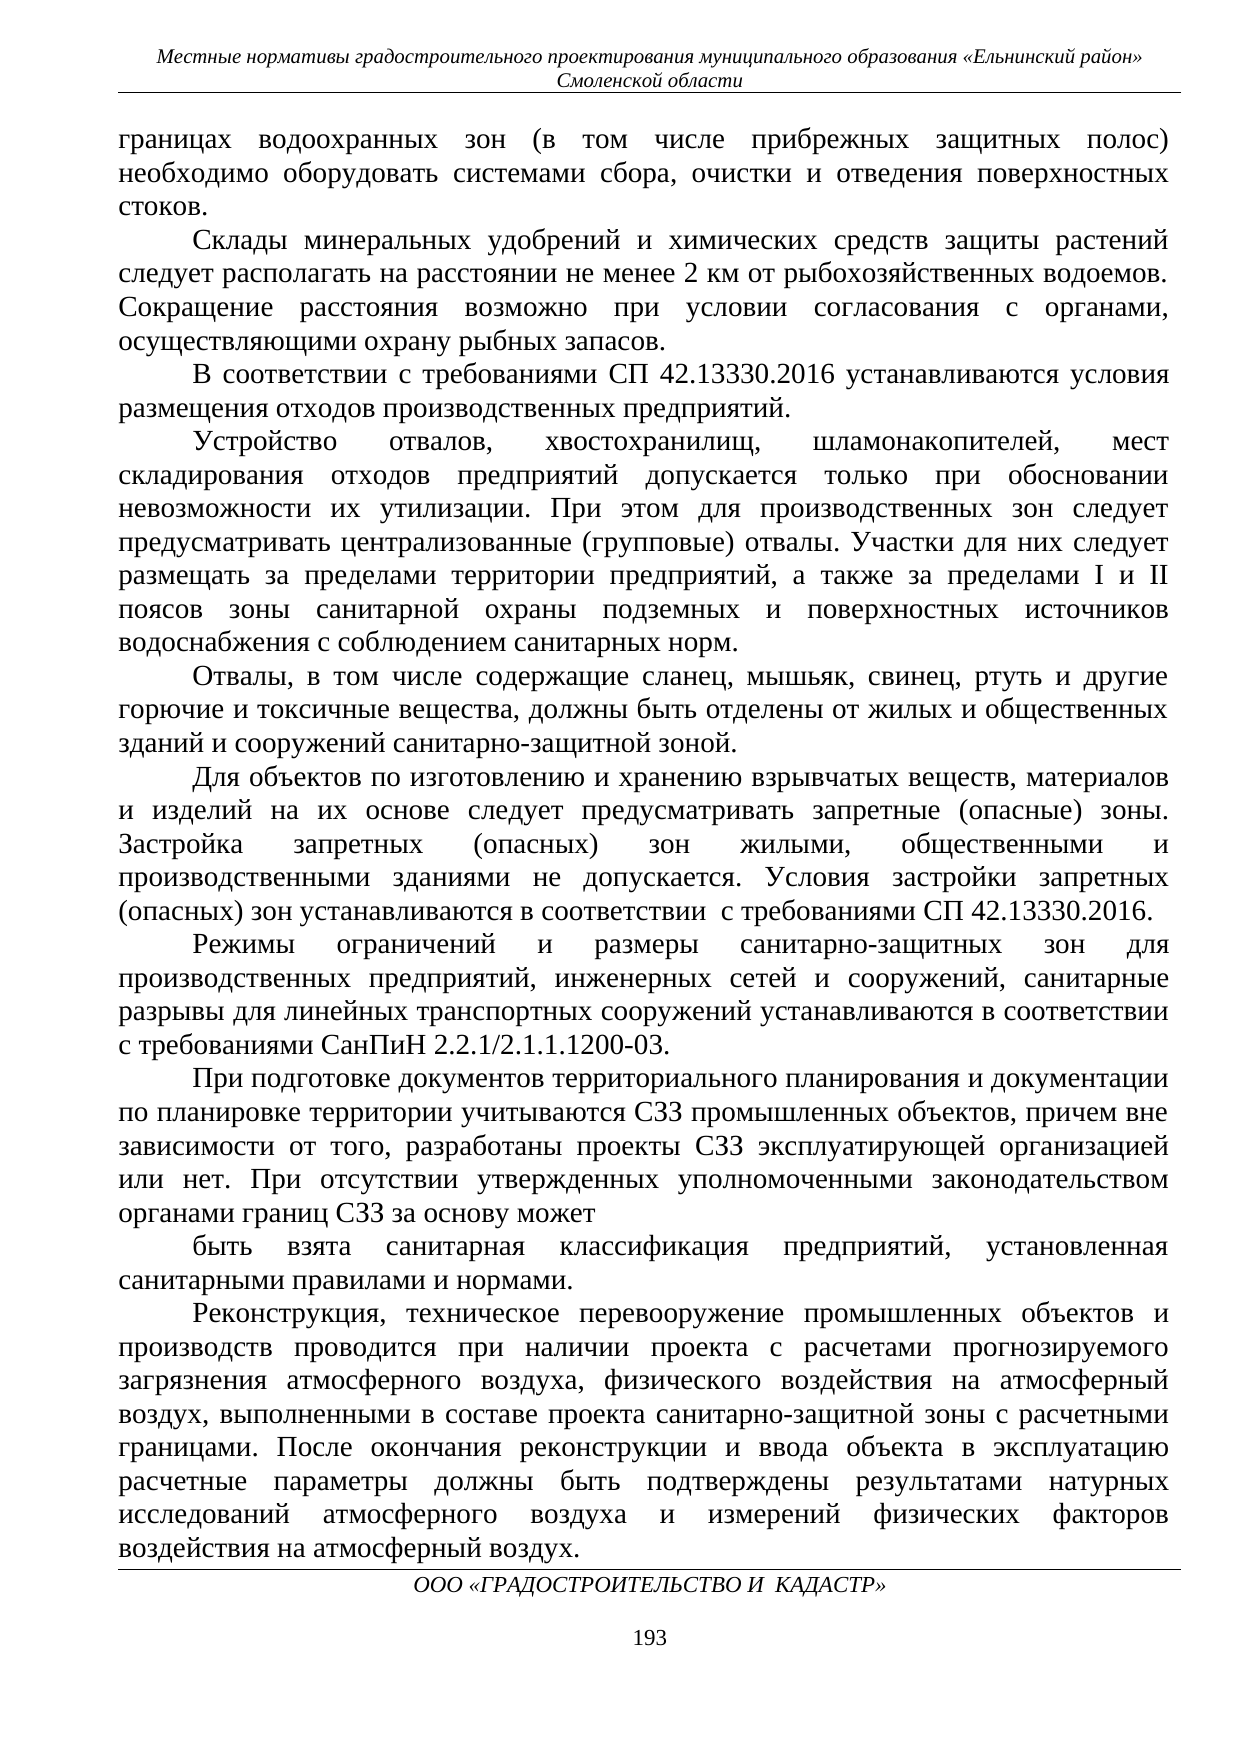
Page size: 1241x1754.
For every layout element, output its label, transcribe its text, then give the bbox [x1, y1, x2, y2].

text Устройство отвалов, хвостохранилищ, шламонакопителей, мест складирования отходов предприятий допускается только при обосновании невозможности их утилизации. При этом для производственных зон следует предусматривать централизованные (групповые) отвалы. Участки для них следует размещать за пределами территории предприятий, а также за пределами I и II поясов зоны санитарной охраны подземных и поверхностных источников водоснабжения с соблюдением санитарных норм. [118, 423, 1170, 658]
text Склады минеральных удобрений и химических средств защиты растений следует располагать на расстоянии не менее 2 км от рыбохозяйственных водоемов. Сокращение расстояния возможно при условии согласования с органами, осуществляющими охрану рыбных запасов. [118, 222, 1169, 356]
text При подготовке документов территориального планирования и документации по планировке территории учитываются СЗЗ промышленных объектов, причем вне зависимости от того, разработаны проекты СЗЗ эксплуатирующей организацией или нет. При отсутствии утвержденных уполномоченными законодательством органами границ СЗЗ за основу может [118, 1061, 1169, 1228]
text быть взята санитарная классификация предприятий, установленная санитарными правилами и нормами. [118, 1228, 1169, 1295]
text Реконструкция, техническое перевооружение промышленных объектов и производств проводится при наличии проекта с расчетами прогнозируемого загрязнения атмосферного воздуха, физического воздействия на атмосферный воздух, выполненными в составе проекта санитарно-защитной зоны с расчетными границами. После окончания реконструкции и ввода объекта в эксплуатацию расчетные параметры должны быть подтверждены результатами натурных исследований атмосферного воздуха и измерений физических факторов воздействия на атмосферный воздух. [118, 1295, 1170, 1564]
text Отвалы, в том числе содержащие сланец, мышьяк, свинец, ртуть и другие горючие и токсичные вещества, должны быть отделены от жилых и общественных зданий и сооружений санитарно-защитной зоной. [118, 658, 1169, 759]
text Для объектов по изготовлению и хранению взрывчатых веществ, материалов и изделий на их основе следует предусматривать запретные (опасные) зоны. Застройка запретных (опасных) зон жилыми, общественными и производственными зданиями не допускается. Условия застройки запретных (опасных) зон устанавливаются в соответствии с требованиями СП 42.13330.2016. [118, 759, 1170, 926]
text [118, 121, 1170, 222]
text Режимы ограничений и размеры санитарно-защитных зон для производственных предприятий, инженерных сетей и сооружений, санитарные разрывы для линейных транспортных сооружений устанавливаются в соответствии с требованиями СанПиН 2.2.1/2.1.1.1200-03. [118, 926, 1170, 1061]
text В соответствии с требованиями СП 42.13330.2016 устанавливаются условия размещения отходов производственных предприятий. [118, 356, 1170, 423]
